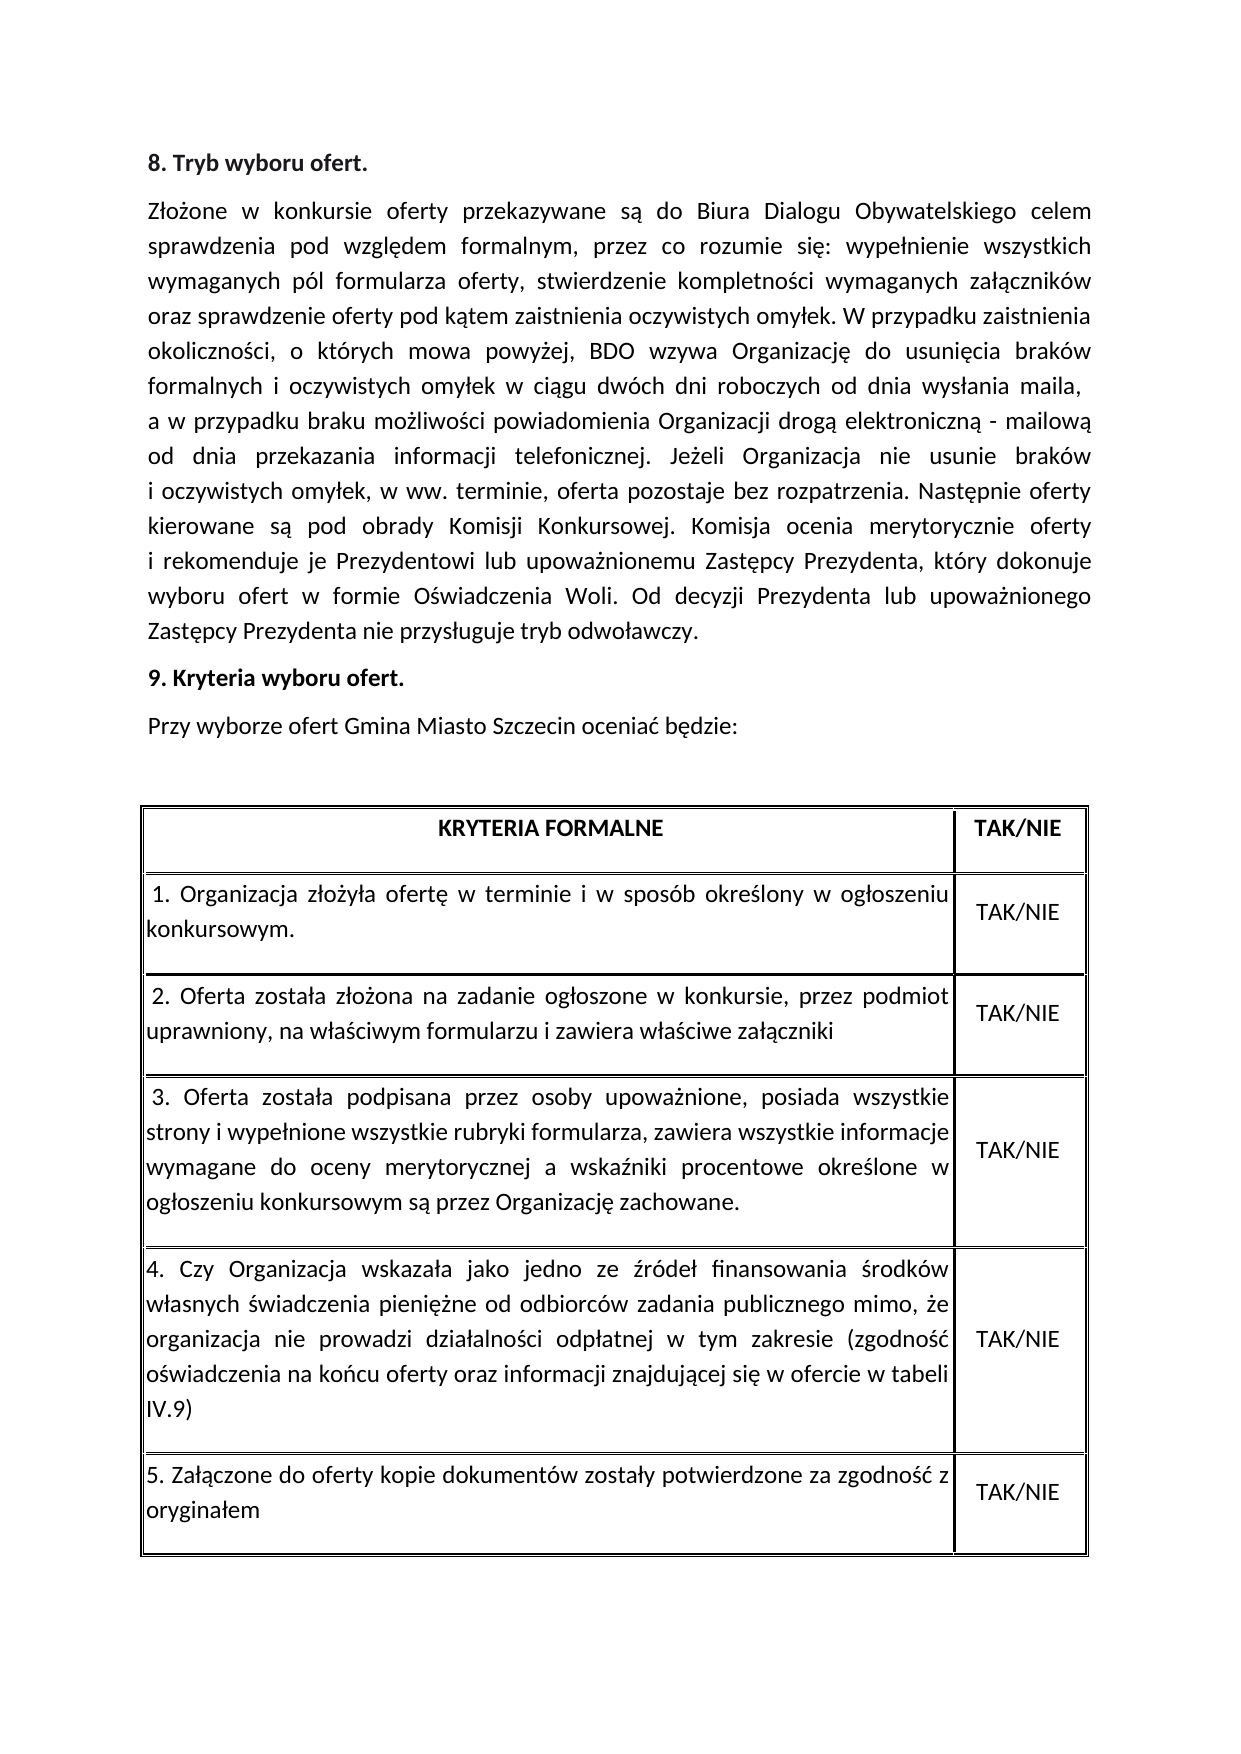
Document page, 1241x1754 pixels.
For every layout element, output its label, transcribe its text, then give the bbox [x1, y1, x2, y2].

table_cell 1. Organizacja złożyła ofertę w terminie i w sposób określony w ogłoszeniu konkursowym. [144, 871, 953, 973]
table_cell TAK/NIE [956, 1074, 1086, 1246]
table_cell TAK/NIE [956, 973, 1087, 1074]
table_cell 5. Załączone do oferty kopie dokumentów zostały potwierdzone za zgodność z oryginałem [142, 1452, 954, 1553]
table_header KRYTERIA FORMALNE [144, 807, 954, 871]
table_cell TAK/NIE [956, 871, 1086, 973]
text 8. Tryb wyboru ofert. [148, 148, 1093, 178]
table_cell 4. Czy Organizacja wskazała jako jedno ze źródeł finansowania środków własnych świadczenia pieniężne od odbiorców zadania publicznego mimo, że organizacja nie prowadzi działalności odpłatnej w tym zakresie (zgodność oświadczenia na końcu oferty oraz informacji znajdującej się w ofercie w tabeli IV.9) [142, 1246, 954, 1452]
text Przy wyborze ofert Gmina Miasto Szczecin oceniać będzie: [148, 710, 1093, 741]
table_cell TAK/NIE [954, 1246, 1087, 1452]
text Złożone w konkursie oferty przekazywane są do Biura Dialogu Obywatelskiego celem sprawdzenia pod względem formalnym, przez co rozumie się: wypełnienie wszystkich wymaganych pól formularza oferty, stwierdzenie kompletności wymaganych załączników oraz sprawdzenie oferty pod kątem zaistnienia oczywistych omyłek. W przypadku zaistnienia okoliczności, o których mowa powyżej, BDO wzywa Organizację do usunięcia braków formalnych i oczywistych omyłek w ciągu dwóch dni roboczych od dnia wysłania maila, a w przypadku braku możliwości powiadomienia Organizacji drogą elektroniczną - mailową od dnia przekazania informacji telefonicznej. Jeżeli Organizacja nie usunie braków i oczywistych omyłek, w ww. terminie, oferta pozostaje bez rozpatrzenia. Następnie oferty kierowane są pod obrady Komisji Konkursowej. Komisja ocenia merytorycznie oferty i rekomenduje je Prezydentowi lub upoważnionemu Zastępcy Prezydenta, który dokonuje wyboru ofert w formie Oświadczenia Woli. Od decyzji Prezydenta lub upoważnionego Zastępcy Prezydenta nie przysługuje tryb odwoławczy. [148, 195, 1093, 646]
table_cell 2. Oferta została złożona na zadanie ogłoszone w konkursie, przez podmiot uprawniony, na właściwym formularzu i zawiera właściwe załączniki [142, 973, 953, 1074]
table_cell TAK/NIE [954, 1452, 1087, 1553]
table_cell 3. Oferta została podpisana przez osoby upoważnione, posiada wszystkie strony i wypełnione wszystkie rubryki formularza, zawiera wszystkie informacje wymagane do oceny merytorycznej a wskaźniki procentowe określone w ogłoszeniu konkursowym są przez Organizację zachowane. [144, 1074, 953, 1246]
table_header TAK/NIE [954, 809, 1085, 871]
text 9. Kryteria wyboru ofert. [148, 663, 1093, 693]
